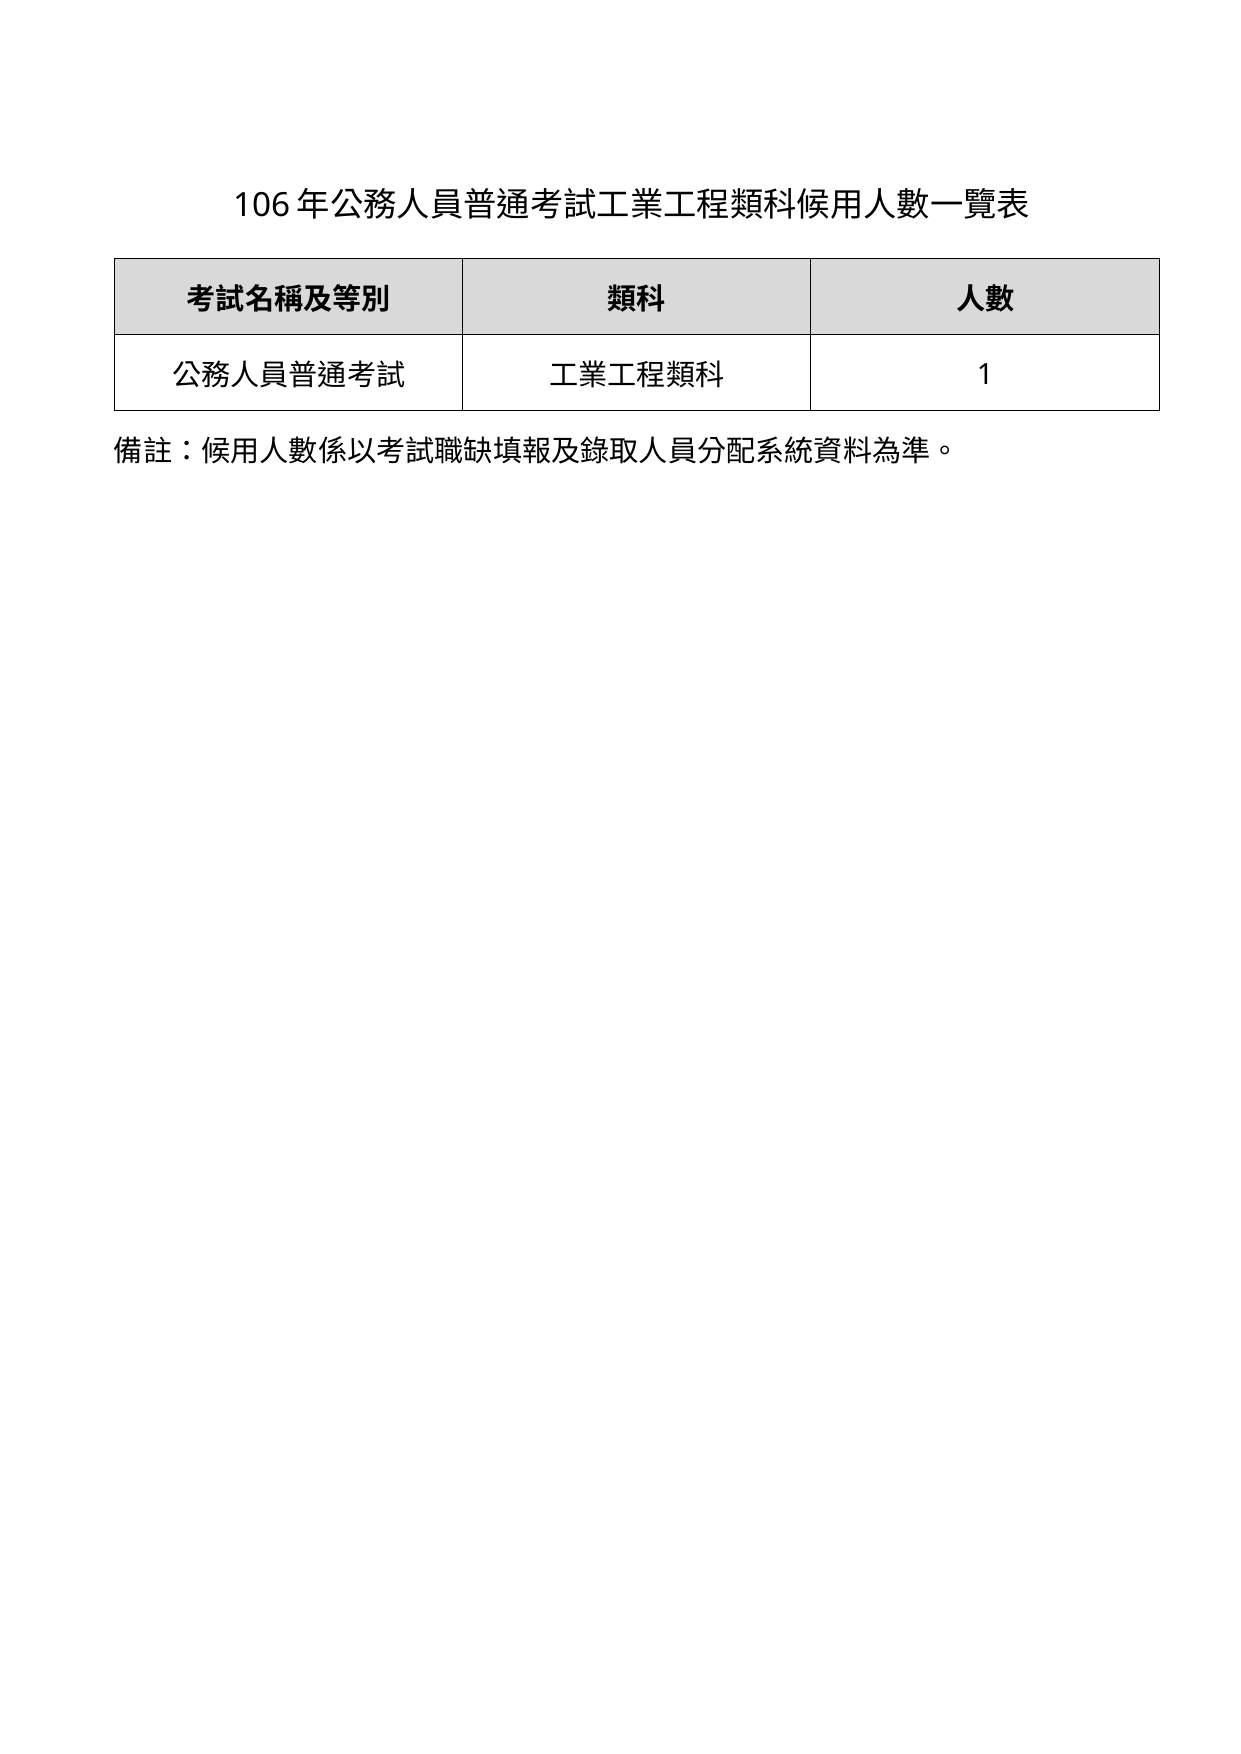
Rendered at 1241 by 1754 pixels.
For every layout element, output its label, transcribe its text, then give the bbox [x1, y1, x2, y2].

text 備註：候用人數係以考試職缺填報及錄取人員分配系統資料為準。 [114, 411, 1149, 486]
table_cell 工業工程類科 [463, 335, 810, 410]
table_header 考試名稱及等別 [115, 259, 462, 334]
table_cell 公務人員普通考試 [115, 335, 462, 410]
table_header 人數 [811, 259, 1159, 334]
table_header 類科 [463, 259, 810, 334]
table_cell 1 [811, 335, 1159, 410]
text 106年公務人員普通考試工業工程類科候用人數一覽表 [114, 164, 1149, 239]
